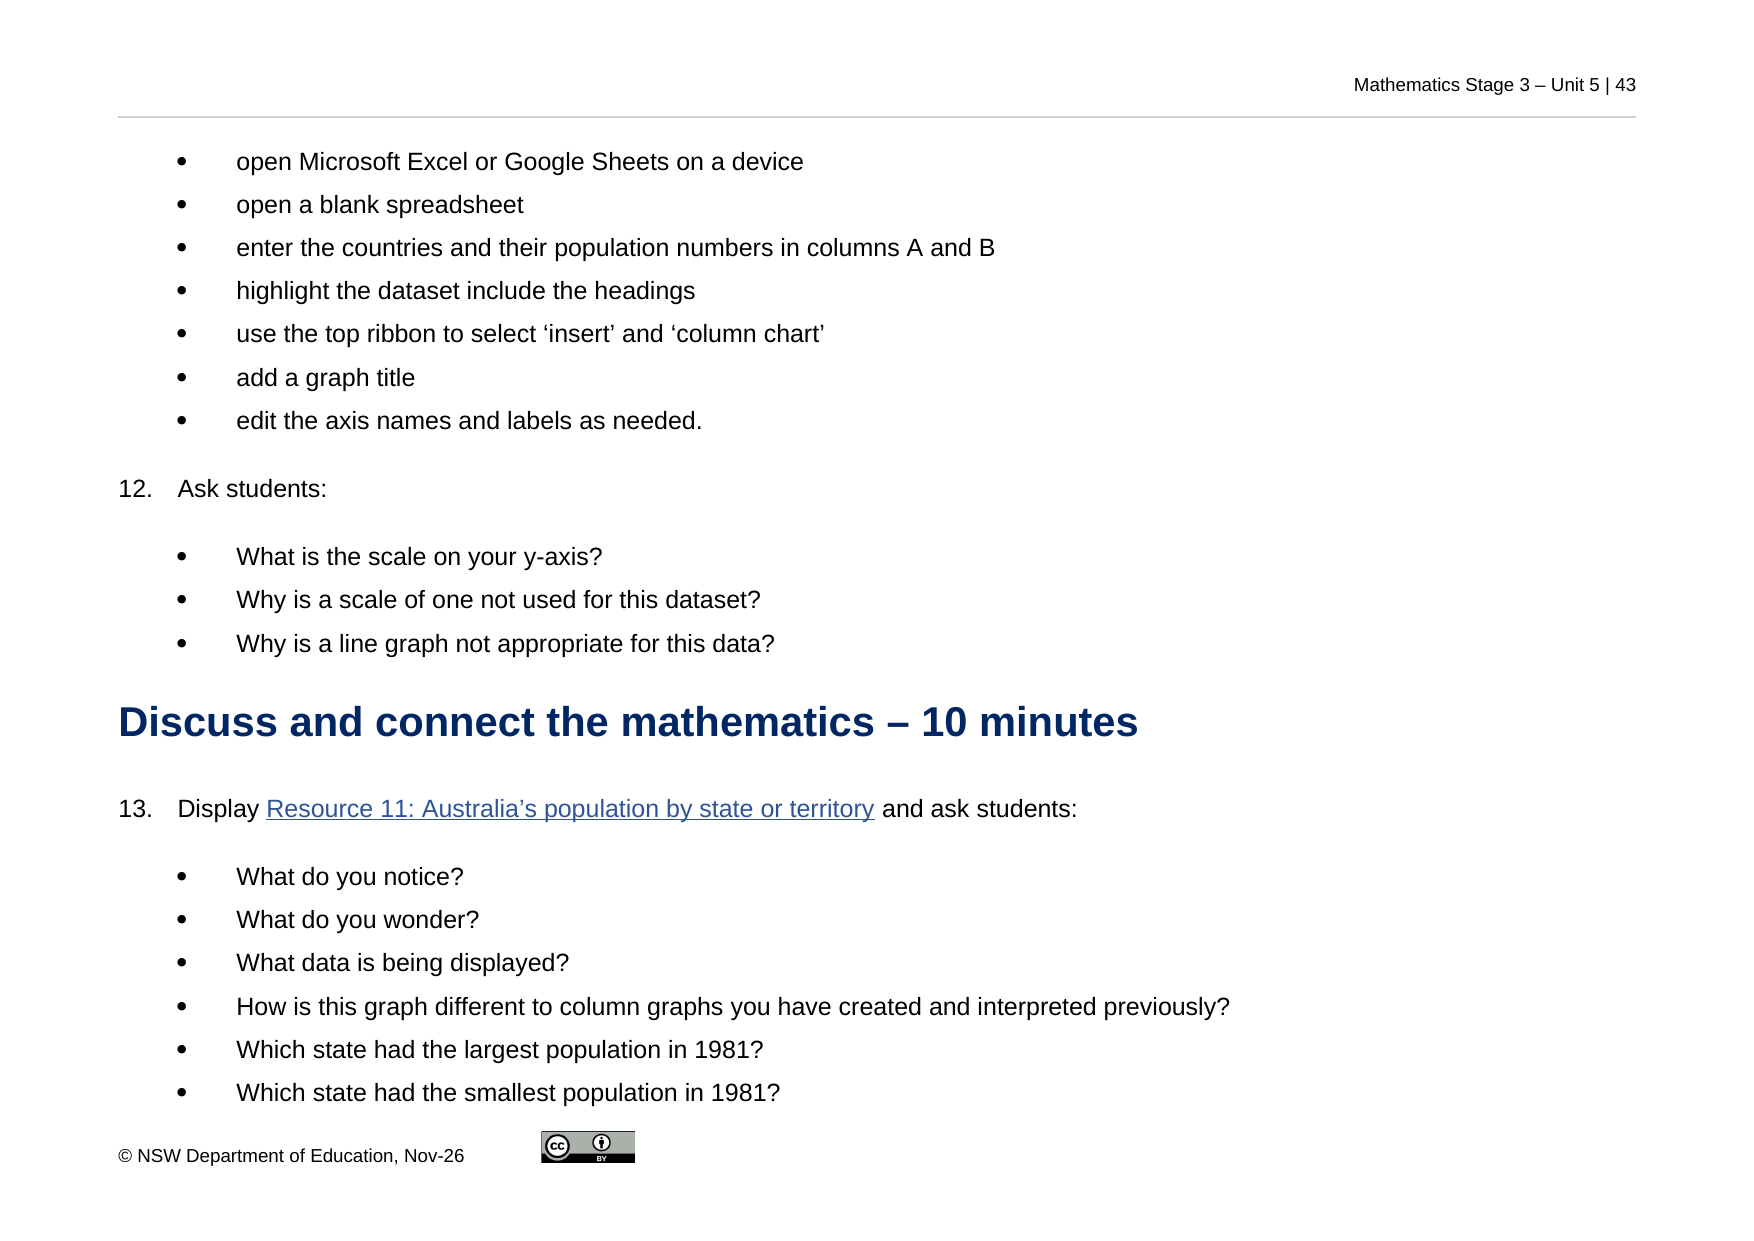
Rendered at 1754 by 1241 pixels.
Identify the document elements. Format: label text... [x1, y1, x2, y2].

list use the top ribbon to select ‘insert’ and ‘column chart’ [177, 319, 1636, 348]
list open a blank spreadsheet [177, 190, 1636, 219]
list What is the scale on your y-axis? [177, 542, 1636, 571]
list add a graph title [177, 363, 1636, 392]
list Why is a line graph not appropriate for this data? [177, 629, 1636, 658]
list highlight the dataset include the headings [177, 276, 1636, 305]
list What data is being displayed? [177, 948, 1636, 977]
list Which state had the largest population in 1981? [177, 1035, 1636, 1064]
list Why is a scale of one not used for this dataset? [177, 586, 1636, 614]
list What do you wonder? [177, 905, 1636, 934]
list How is this graph different to column graphs you have created and interpreted previously? [177, 992, 1636, 1021]
list open Microsoft Excel or Google Sheets on a device [177, 147, 1636, 175]
list Display Resource 11: Australia’s population by state or territory and ask students: [118, 794, 1636, 823]
list Which state had the smallest population in 1981? [177, 1078, 1636, 1107]
subtitle Discuss and connect the mathematics – 10 minutes [118, 697, 1636, 745]
picture [541, 1131, 635, 1163]
list edit the axis names and labels as needed. [177, 406, 1636, 435]
list Ask students: [118, 474, 1636, 503]
list What do you notice? [177, 862, 1636, 891]
list enter the countries and their population numbers in columns A and B [177, 233, 1636, 262]
